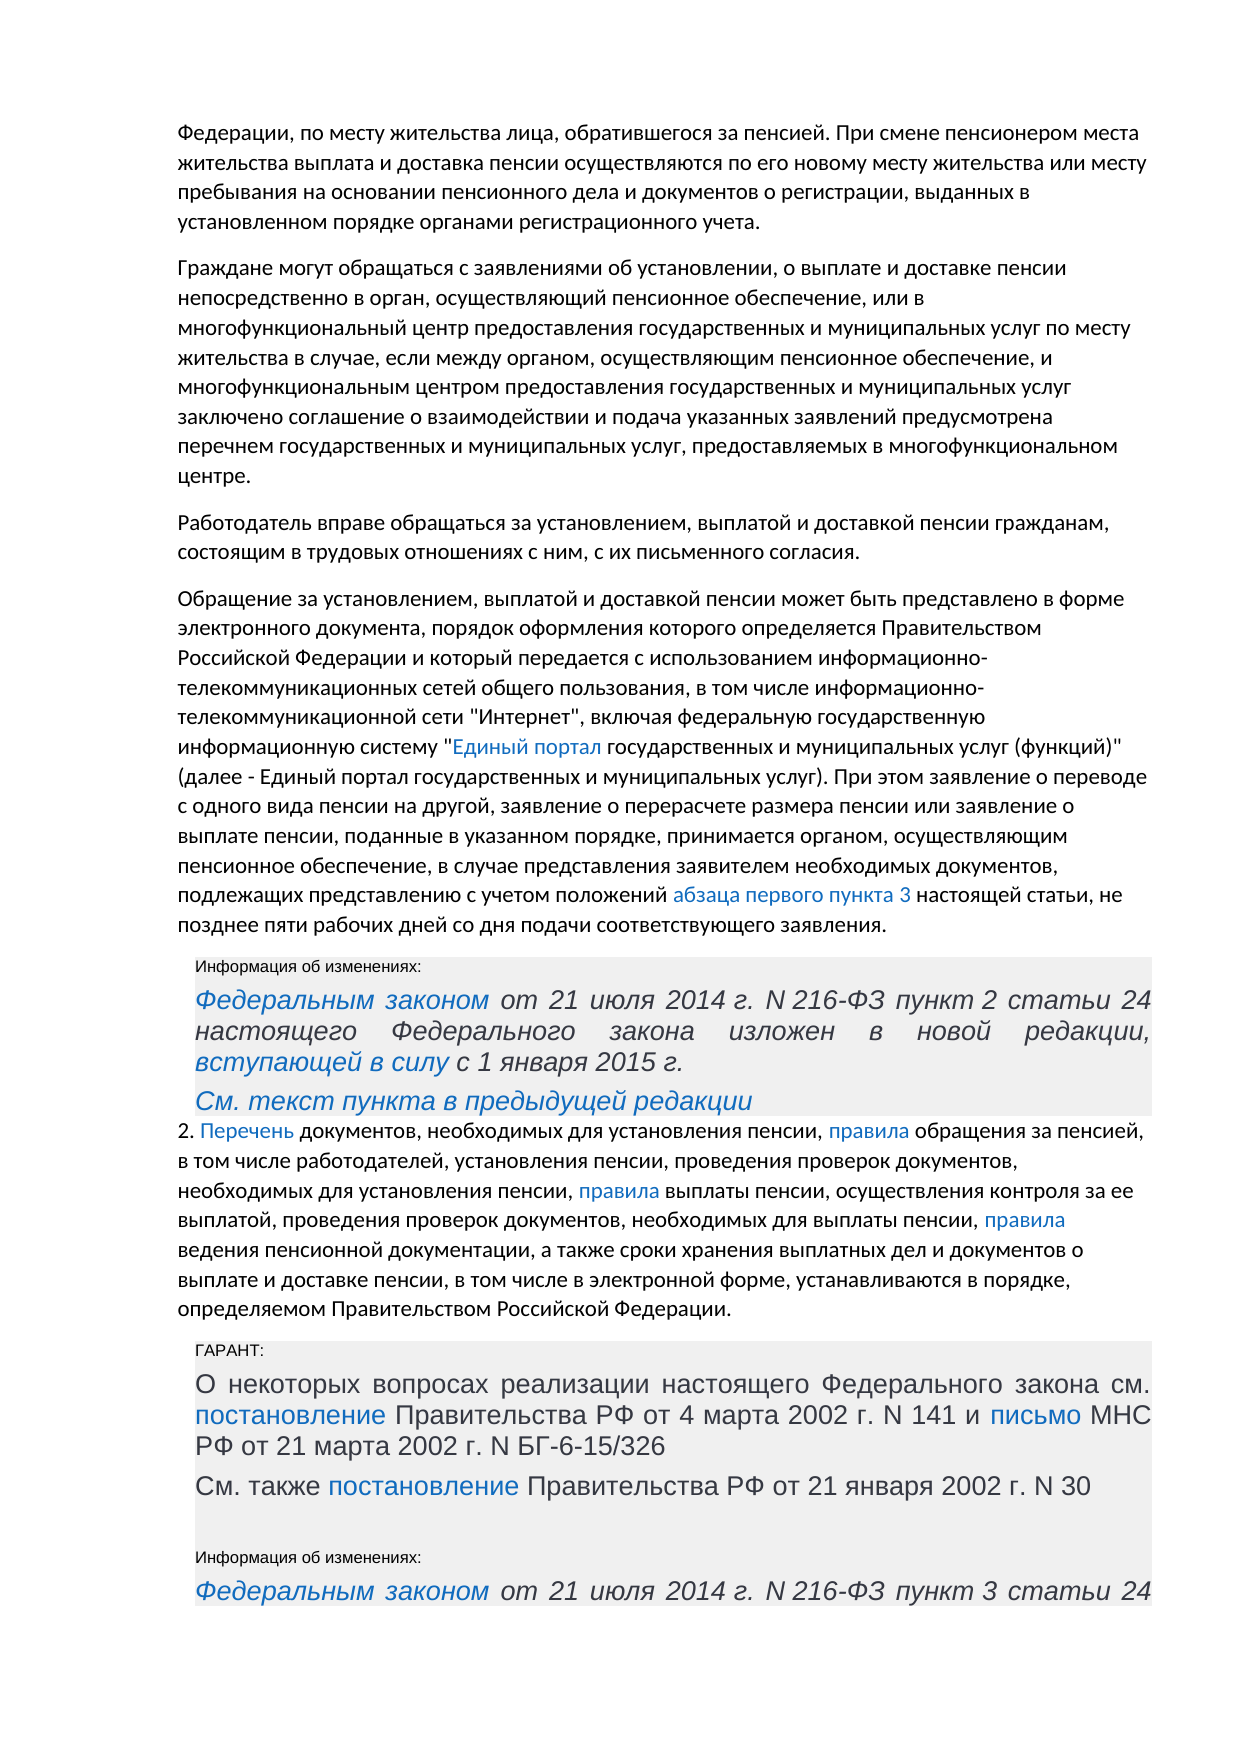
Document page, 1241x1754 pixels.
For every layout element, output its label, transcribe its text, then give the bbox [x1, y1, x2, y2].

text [195, 1574, 1152, 1606]
text Граждане могут обращаться с заявлениями об установлении, о выплате и доставке пенсии непосредственно в орган, осуществляющий пенсионное обеспечение, или в многофункциональный центр предоставления государственных и муниципальных услуг по месту жительства в случае, если между органом, осуществляющим пенсионное обеспечение, и многофункциональным центром предоставления государственных и муниципальных услуг заключено соглашение о взаимодействии и подача указанных заявлений предусмотрена перечнем государственных и муниципальных услуг, предоставляемых в многофункциональном центре. [177, 253, 1152, 489]
text Работодатель вправе обращаться за установлением, выплатой и доставкой пенсии гражданам, состоящим в трудовых отношениях с ним, с их письменного согласия. [177, 508, 1152, 565]
text Федеральным законом от 21 июля 2014 г. N 216-ФЗ пункт 2 статьи 24 настоящего Федерального закона изложен в новой редакции, вступающей в силу с 1 января 2015 г. [195, 984, 1152, 1077]
text 2. Перечень документов, необходимых для установления пенсии, правила обращения за пенсией, в том числе работодателей, установления пенсии, проведения проверок документов, необходимых для установления пенсии, правила выплаты пенсии, осуществления контроля за ее выплатой, проведения проверок документов, необходимых для выплаты пенсии, правила ведения пенсионной документации, а также сроки хранения выплатных дел и документов о выплате и доставке пенсии, в том числе в электронной форме, устанавливаются в порядке, определяемом Правительством Российской Федерации. [177, 1116, 1152, 1323]
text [177, 118, 1152, 235]
text О некоторых вопросах реализации настоящего Федерального закона см. постановление Правительства РФ от 4 марта 2002 г. N 141 и письмо МНС РФ от 21 марта 2002 г. N БГ-6-15/326 [195, 1368, 1152, 1462]
text Обращение за установлением, выплатой и доставкой пенсии может быть представлено в форме электронного документа, порядок оформления которого определяется Правительством Российской Федерации и который передается с использованием информационно-телекоммуникационных сетей общего пользования, в том числе информационно-телекоммуникационной сети "Интернет", включая федеральную государственную информационную систему "Единый портал государственных и муниципальных услуг (функций)" (далее - Единый портал государственных и муниципальных услуг). При этом заявление о переводе с одного вида пенсии на другой, заявление о перерасчете размера пенсии или заявление о выплате пенсии, поданные в указанном порядке, принимается органом, осуществляющим пенсионное обеспечение, в случае представления заявителем необходимых документов, подлежащих представлению с учетом положений абзаца первого пункта 3 настоящей статьи, не позднее пяти рабочих дней со дня подачи соответствующего заявления. [177, 584, 1152, 938]
text Информация об изменениях: [195, 957, 1152, 976]
text См. также постановление Правительства РФ от 21 января 2002 г. N 30 [195, 1469, 1152, 1501]
text См. текст пункта в предыдущей редакции [195, 1085, 1152, 1116]
text ГАРАНТ: [195, 1341, 1152, 1360]
text Информация об изменениях: [195, 1548, 1152, 1567]
